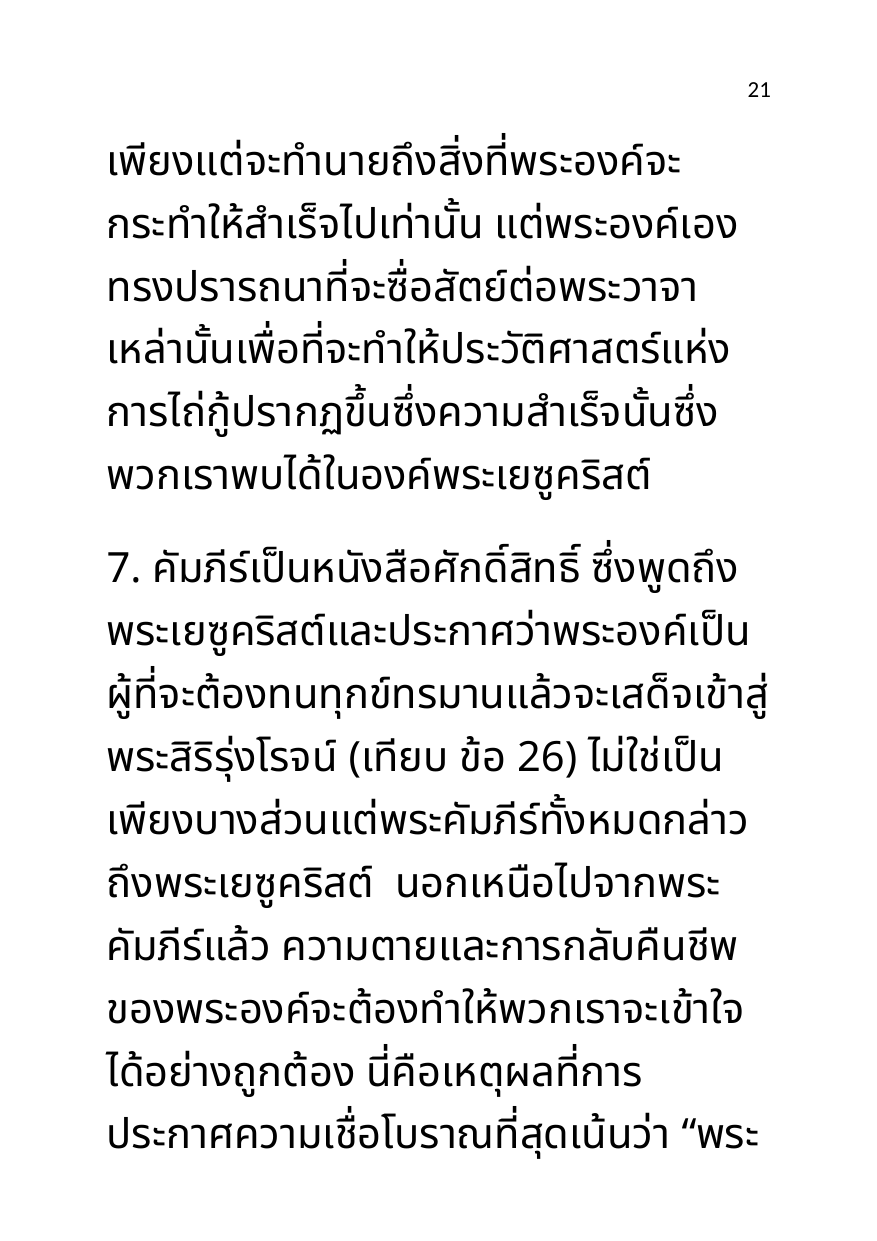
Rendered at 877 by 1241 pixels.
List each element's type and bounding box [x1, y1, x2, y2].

text [106, 538, 771, 1168]
text [106, 131, 771, 508]
